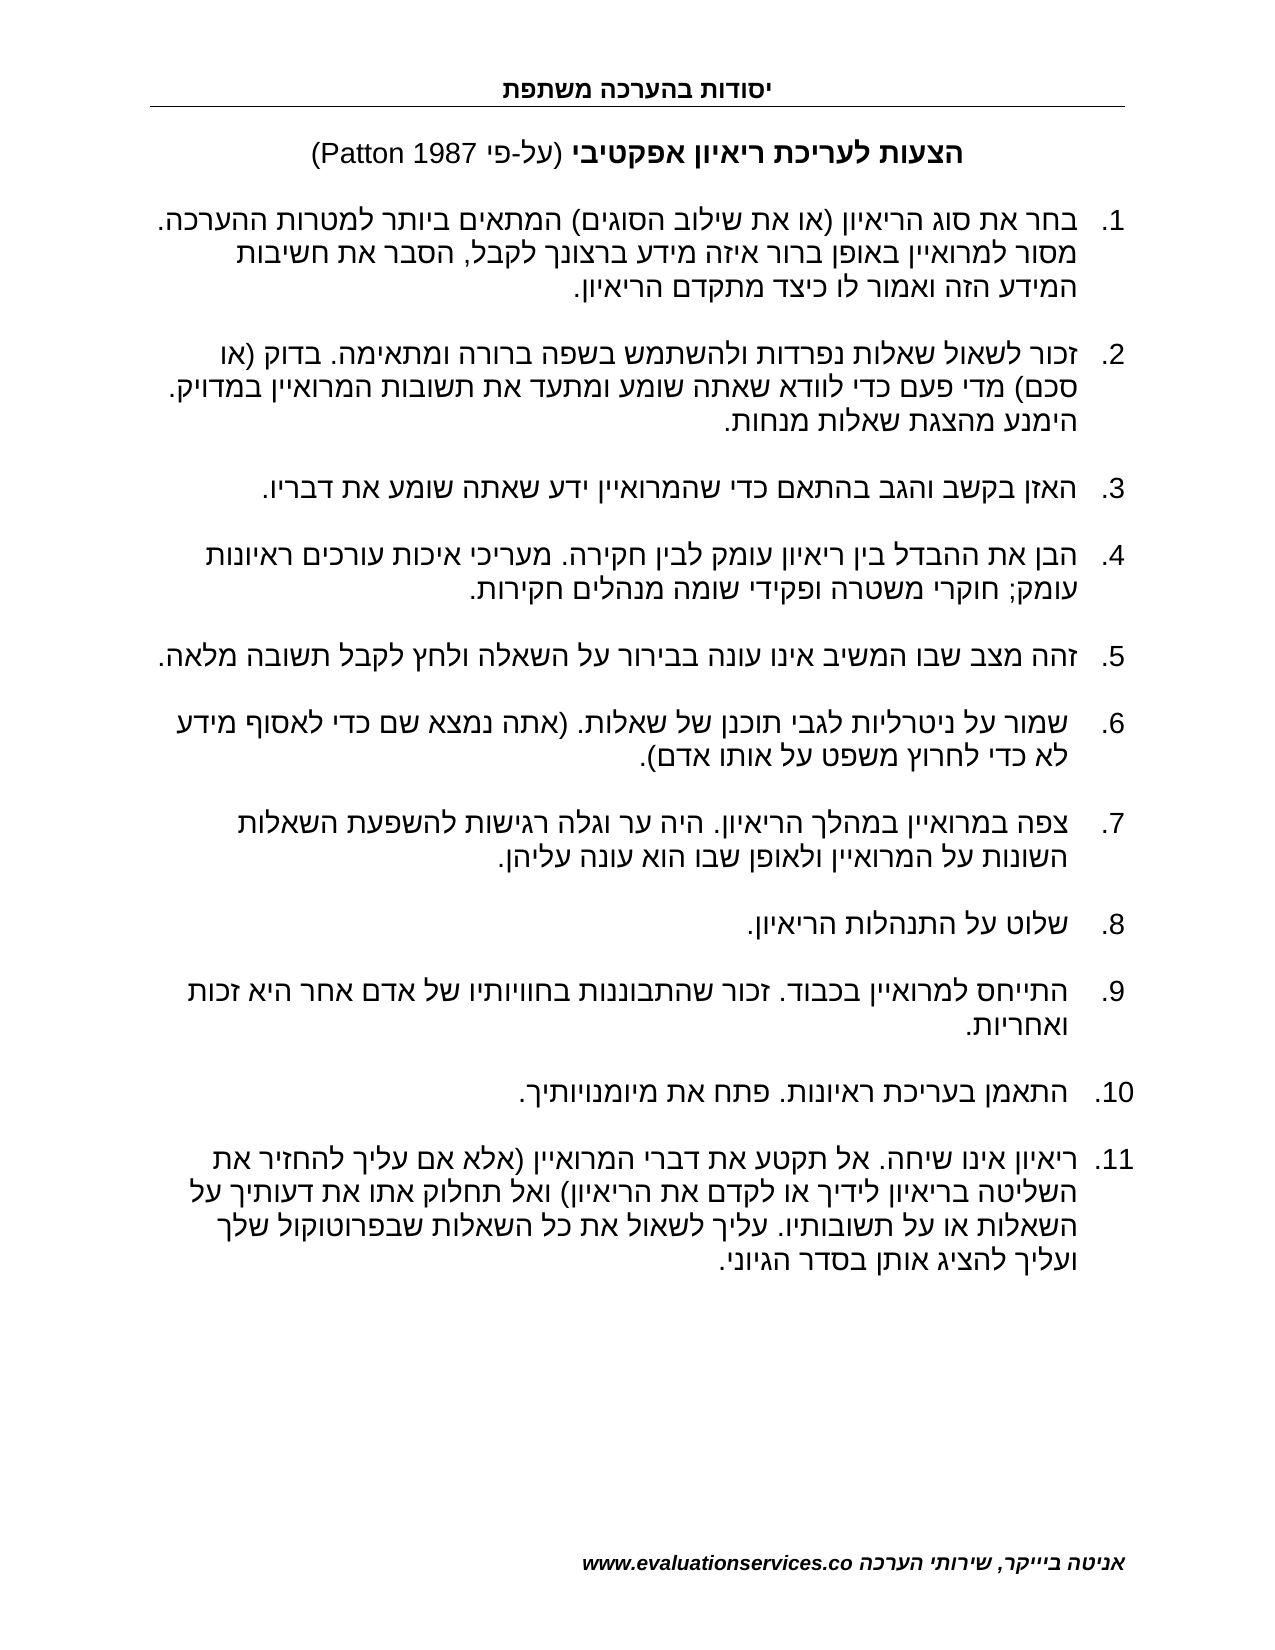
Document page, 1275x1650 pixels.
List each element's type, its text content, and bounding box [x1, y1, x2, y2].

text 3. האזן בקשב והגב בהתאם כדי שהמרואיין ידע שאתה שומע את דבריו. [150, 471, 1125, 504]
text 10. התאמן בעריכת ראיונות. פתח את מיומנויותיך. [150, 1075, 1134, 1108]
text 7. צפה במרואיין במהלך הריאיון. היה ער וגלה רגישות להשפעת השאלות השונות על המרואיין ולאופן שבו הוא עונה עליהן. [150, 806, 1125, 873]
text הצעות לעריכת ריאיון אפקטיבי (על-פי Patton 1987) [150, 136, 1125, 169]
text 4. הבן את ההבדל בין ריאיון עומק לבין חקירה. מעריכי איכות עורכים ראיונות עומק; חוקרי משטרה ופקידי שומה מנהלים חקירות. [150, 538, 1125, 605]
text 11. ריאיון אינו שיחה. אל תקטע את דברי המרואיין (אלא אם עליך להחזיר את השליטה בריאיון לידיך או לקדם את הריאיון) ואל תחלוק אתו את דעותיך על השאלות או על תשובותיו. עליך לשאול את כל השאלות שבפרוטוקול שלך ועליך להציג אותן בסדר הגיוני. [150, 1142, 1134, 1276]
text 9. התייחס למרואיין בכבוד. זכור שהתבוננות בחוויותיו של אדם אחר היא זכות ואחריות. [150, 974, 1125, 1041]
text 2. זכור לשאול שאלות נפרדות ולהשתמש בשפה ברורה ומתאימה. בדוק (או סכם) מדי פעם כדי לוודא שאתה שומע ומתעד את תשובות המרואיין במדויק. הימנע מהצגת שאלות מנחות. [150, 337, 1125, 437]
text 1. בחר את סוג הריאיון (או את שילוב הסוגים) המתאים ביותר למטרות ההערכה. מסור למרואיין באופן ברור איזה מידע ברצונך לקבל, הסבר את חשיבות המידע הזה ואמור לו כיצד מתקדם הריאיון. [150, 203, 1125, 303]
text 5. זהה מצב שבו המשיב אינו עונה בבירור על השאלה ולחץ לקבל תשובה מלאה. [150, 639, 1125, 672]
text 8. שלוט על התנהלות הריאיון. [150, 907, 1125, 941]
text 6. שמור על ניטרליות לגבי תוכנן של שאלות. (אתה נמצא שם כדי לאסוף מידע לא כדי לחרוץ משפט על אותו אדם). [150, 706, 1125, 773]
